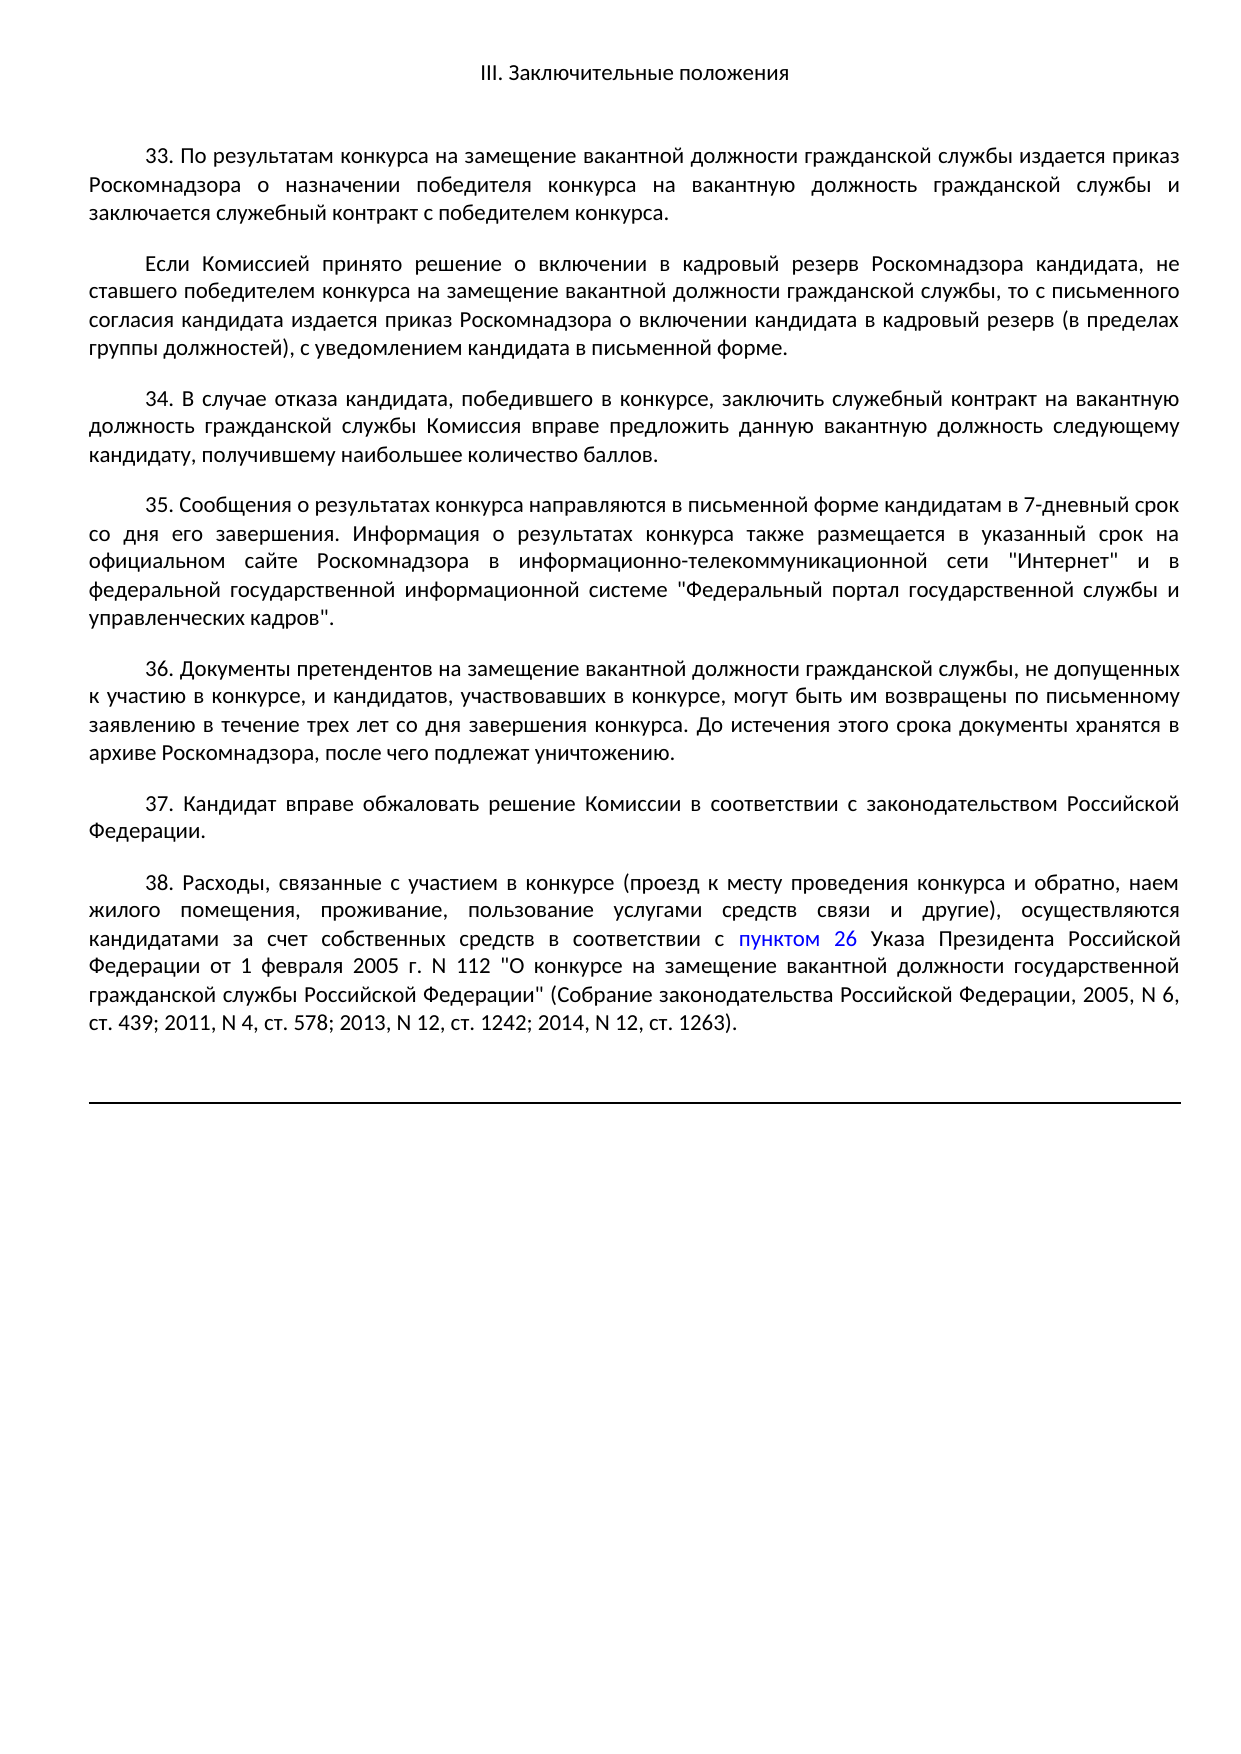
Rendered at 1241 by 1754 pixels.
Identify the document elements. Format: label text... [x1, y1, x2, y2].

text 36. Документы претендентов на замещение вакантной должности гражданской службы, не допущенных к участию в конкурсе, и кандидатов, участвовавших в конкурсе, могут быть им возвращены по письменному заявлению в течение трех лет со дня завершения конкурса. До истечения этого срока документы хранятся в архиве Роскомнадзора, после чего подлежат уничтожению. [89, 654, 1181, 766]
text 35. Сообщения о результатах конкурса направляются в письменной форме кандидатам в 7-дневный срок со дня его завершения. Информация о результатах конкурса также размещается в указанный срок на официальном сайте Роскомнадзора в информационно-телекоммуникационной сети "Интернет" и в федеральной государственной информационной системе "Федеральный портал государственной службы и управленческих кадров". [89, 491, 1181, 631]
text 38. Расходы, связанные с участием в конкурсе (проезд к месту проведения конкурса и обратно, наем жилого помещения, проживание, пользование услугами средств связи и другие), осуществляются кандидатами за счет собственных средств в соответствии с пунктом 26 Указа Президента Российской Федерации от 1 февраля 2005 г. N 112 "О конкурсе на замещение вакантной должности государственной гражданской службы Российской Федерации" (Собрание законодательства Российской Федерации, 2005, N 6, ст. 439; 2011, N 4, ст. 578; 2013, N 12, ст. 1242; 2014, N 12, ст. 1263). [89, 868, 1181, 1036]
text Если Комиссией принято решение о включении в кадровый резерв Роскомнадзора кандидата, не ставшего победителем конкурса на замещение вакантной должности гражданской службы, то с письменного согласия кандидата издается приказ Роскомнадзора о включении кандидата в кадровый резерв (в пределах группы должностей), с уведомлением кандидата в письменной форме. [89, 249, 1181, 361]
text 34. В случае отказа кандидата, победившего в конкурсе, заключить служебный контракт на вакантную должность гражданской службы Комиссия вправе предложить данную вакантную должность следующему кандидату, получившему наибольшее количество баллов. [89, 384, 1181, 468]
text 37. Кандидат вправе обжаловать решение Комиссии в соответствии с законодательством Российской Федерации. [89, 789, 1181, 845]
text III. Заключительные положения [89, 58, 1181, 86]
text 33. По результатам конкурса на замещение вакантной должности гражданской службы издается приказ Роскомнадзора о назначении победителя конкурса на вакантную должность гражданской службы и заключается служебный контракт с победителем конкурса. [89, 142, 1181, 226]
